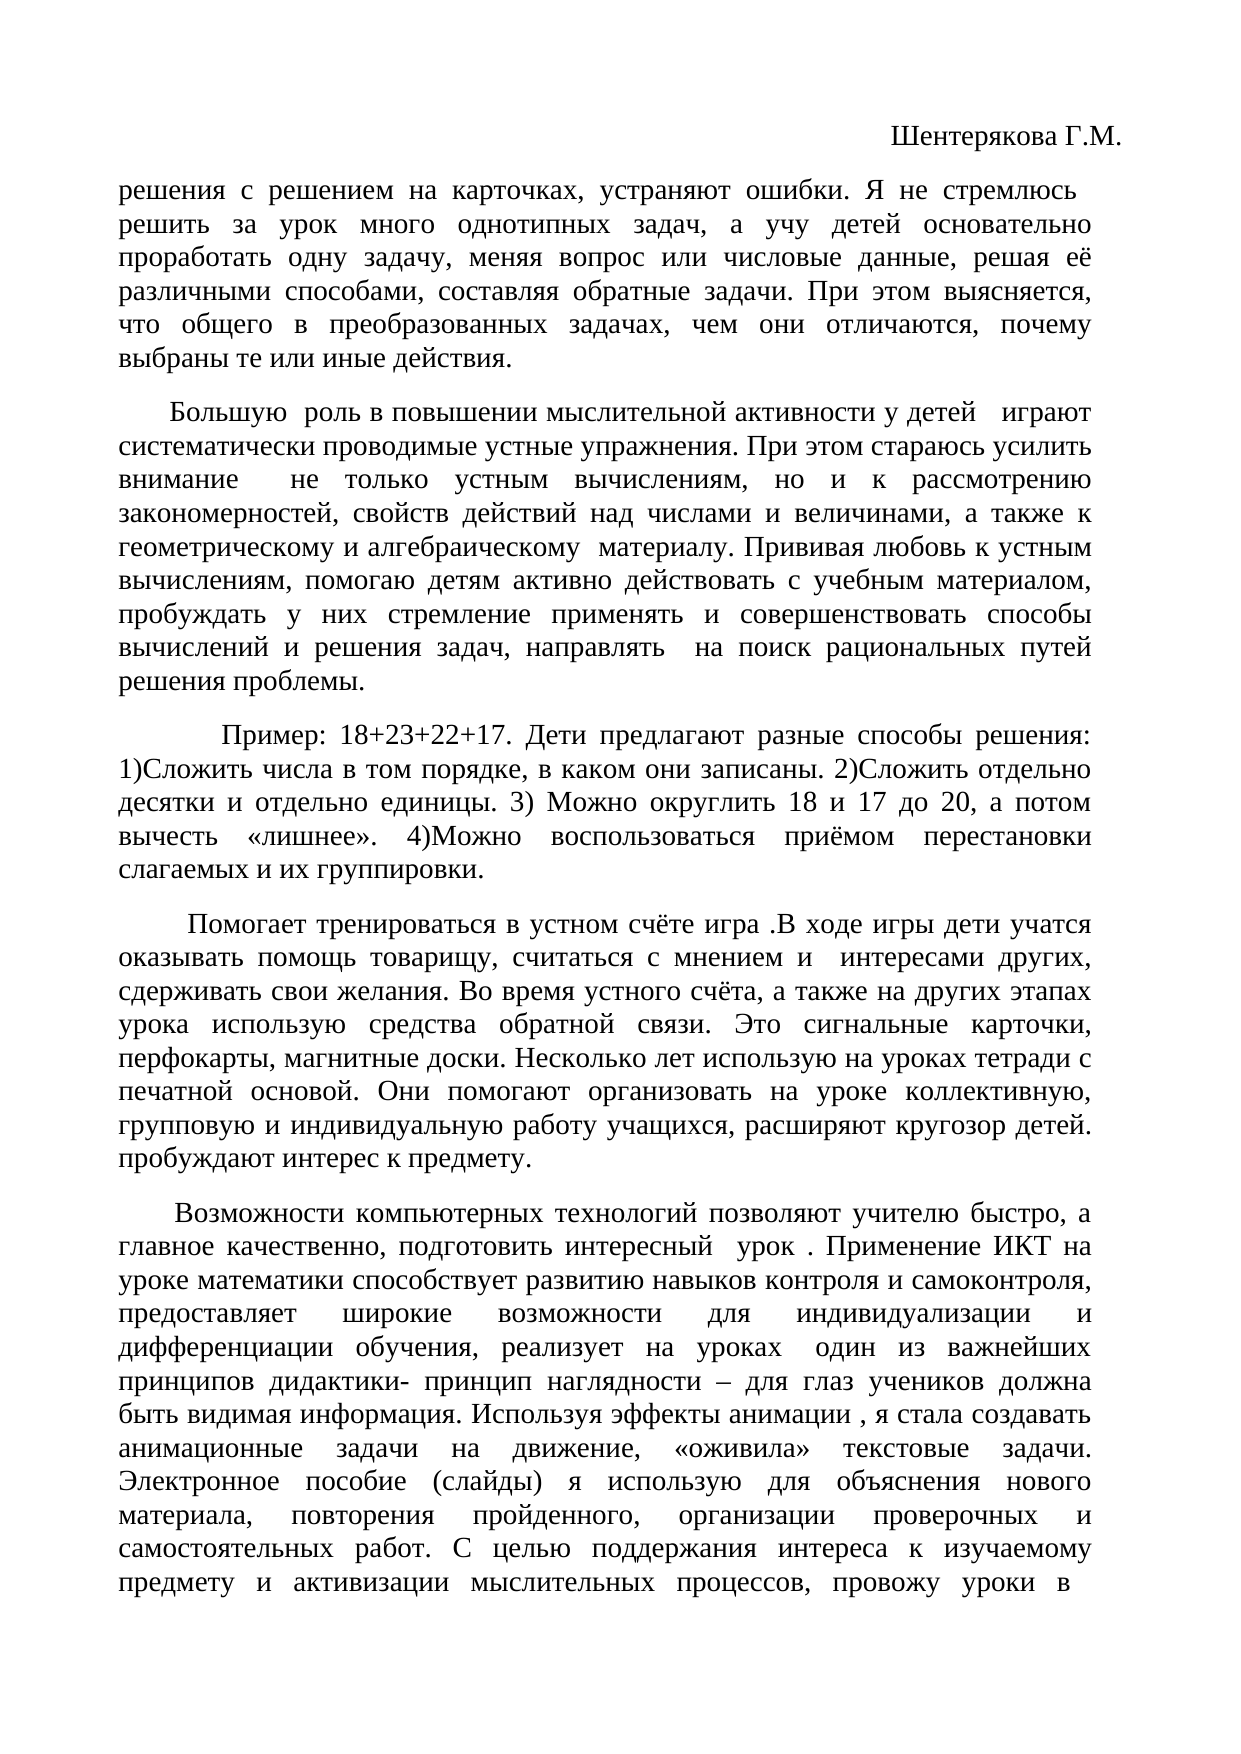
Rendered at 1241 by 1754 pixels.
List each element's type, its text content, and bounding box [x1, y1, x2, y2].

text Большую роль в повышении мыслительной активности у детей играют систематически проводимые устные упражнения. При этом стараюсь усилить внимание не только устным вычислениям, но и к рассмотрению закономерностей, свойств действий над числами и величинами, а также к геометрическому и алгебраическому материалу. Прививая любовь к устным вычислениям, помогаю детям активно действовать с учебным материалом, пробуждать у них стремление применять и совершенствовать способы вычислений и решения задач, направлять на поиск рациональных путей решения проблемы. [118, 394, 1093, 696]
text Шентерякова Г.М. [118, 118, 1122, 152]
text Пример: 18+23+22+17. Дети предлагают разные способы решения: 1)Сложить числа в том порядке, в каком они записаны. 2)Сложить отдельно десятки и отдельно единицы. 3) Можно округлить 18 и 17 до 20, а потом вычесть «лишнее». 4)Можно воспользоваться приёмом перестановки слагаемых и их группировки. [118, 717, 1093, 885]
text решения с решением на карточках, устраняют ошибки. Я не стремлюсь решить за урок много однотипных задач, а учу детей основательно проработать одну задачу, меняя вопрос или числовые данные, решая её различными способами, составляя обратные задачи. При этом выясняется, что общего в преобразованных задачах, чем они отличаются, почему выбраны те или иные действия. [118, 172, 1093, 374]
text Возможности компьютерных технологий позволяют учителю быстро, а главное качественно, подготовить интересный урок . Применение ИКТ на уроке математики способствует развитию навыков контроля и самоконтроля, предоставляет широкие возможности для индивидуализации и дифференциации обучения, реализует на уроках один из важнейших принципов дидактики- принцип наглядности – для глаз учеников должна быть видимая информация. Используя эффекты анимации , я стала создавать анимационные задачи на движение, «оживила» текстовые задачи. Электронное пособие (слайды) я использую для объяснения нового материала, повторения пройденного, организации проверочных и самостоятельных работ. С целью поддержания интереса к изучаемому предмету и активизации мыслительных процессов, провожу уроки в [118, 1195, 1093, 1626]
text Помогает тренироваться в устном счёте игра .В ходе игры дети учатся оказывать помощь товарищу, считаться с мнением и интересами других, сдерживать свои желания. Во время устного счёта, а также на других этапах урока использую средства обратной связи. Это сигнальные карточки, перфокарты, магнитные доски. Несколько лет использую на уроках тетради с печатной основой. Они помогают организовать на уроке коллективную, групповую и индивидуальную работу учащихся, расширяют кругозор детей. пробуждают интерес к предмету. [118, 906, 1093, 1174]
